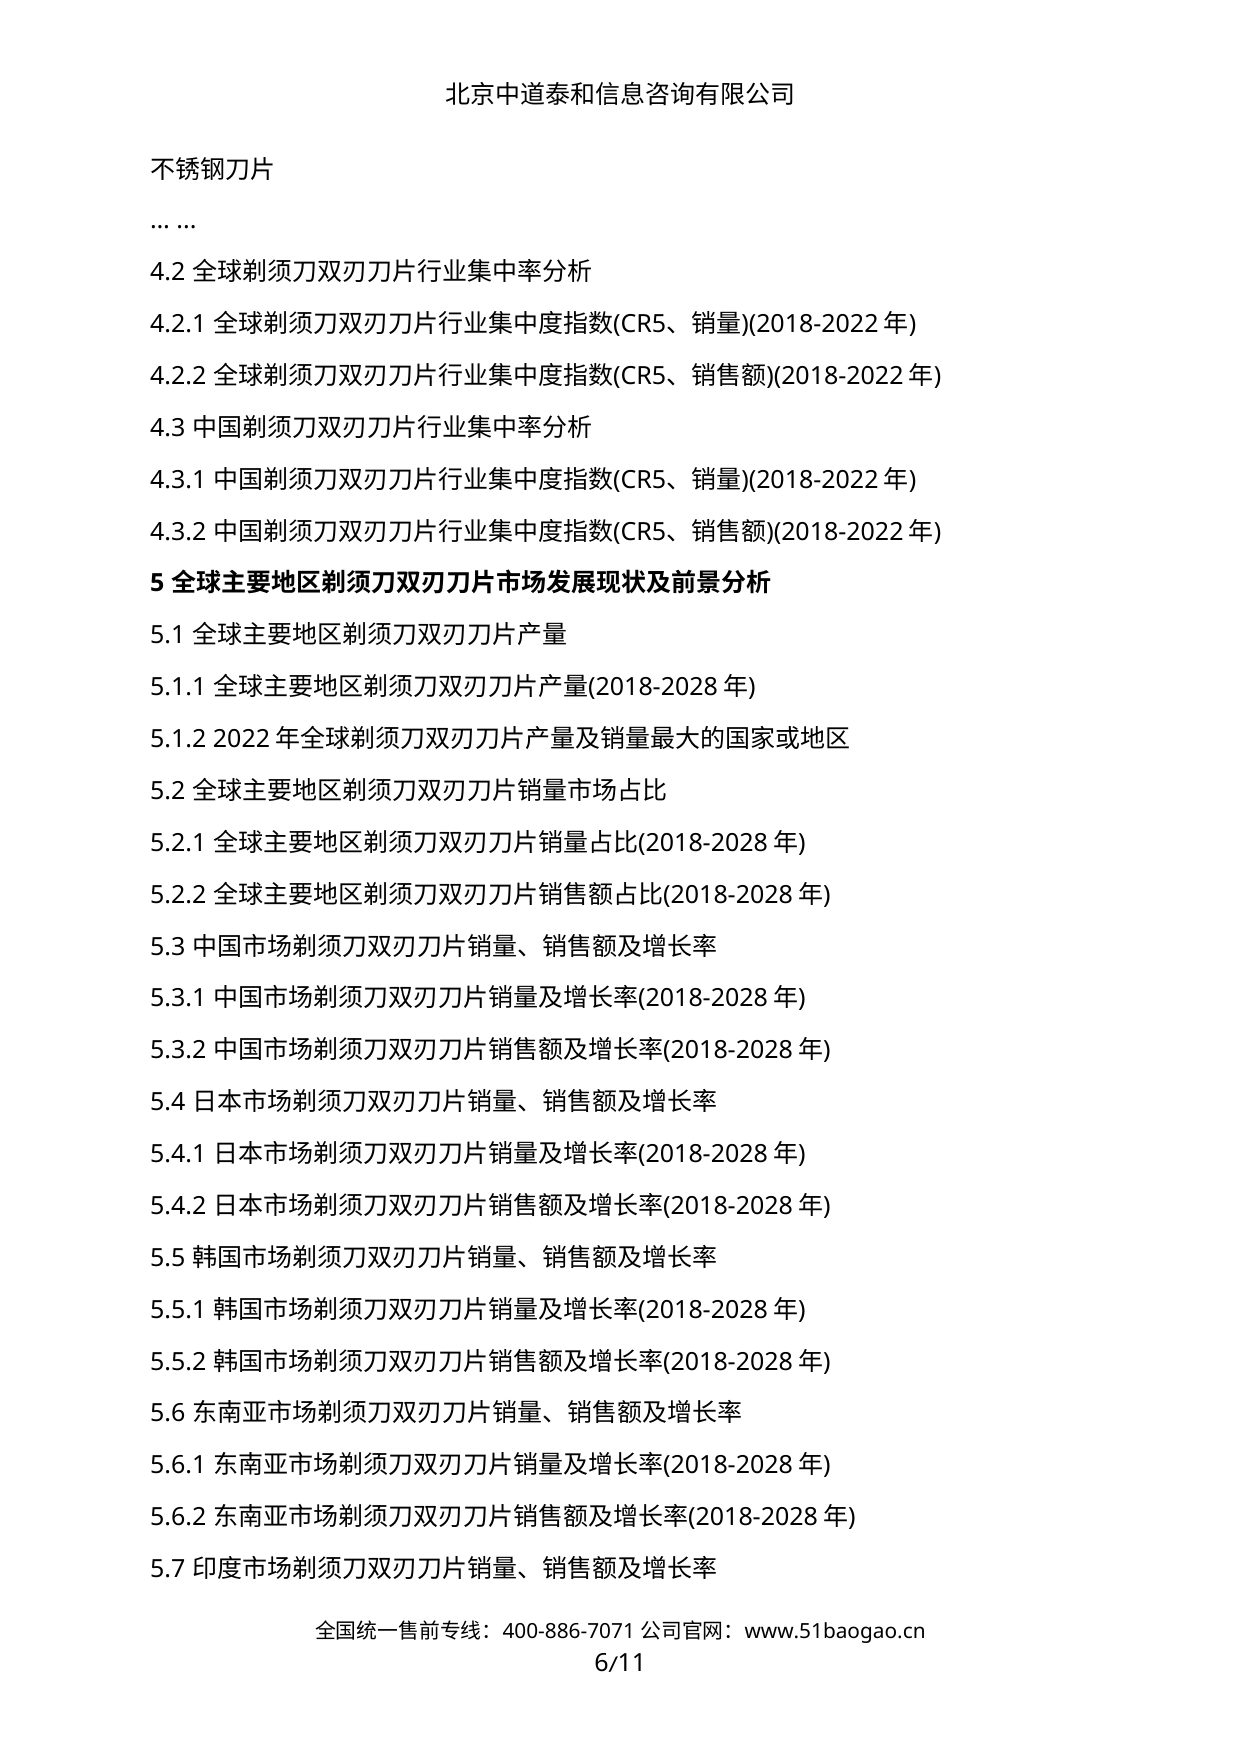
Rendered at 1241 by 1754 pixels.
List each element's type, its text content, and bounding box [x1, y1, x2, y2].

text … ... [150, 202, 1090, 236]
text 4.3.1 中国剃须刀双刃刀片行业集中度指数(CR5、销量)(2018-2022年) [150, 459, 1090, 495]
text 4.2.2 全球剃须刀双刃刀片行业集中度指数(CR5、销售额)(2018-2022年) [150, 355, 1090, 392]
text 5.1.1 全球主要地区剃须刀双刃刀片产量(2018-2028年) [150, 667, 1090, 703]
text 4.2 全球剃须刀双刃刀片行业集中率分析 [150, 252, 1090, 288]
text 5.6.1 东南亚市场剃须刀双刃刀片销量及增长率(2018-2028年) [150, 1445, 1090, 1481]
text 5.3.1 中国市场剃须刀双刃刀片销量及增长率(2018-2028年) [150, 978, 1090, 1014]
text 4.3.2 中国剃须刀双刃刀片行业集中度指数(CR5、销售额)(2018-2022年) [150, 511, 1090, 547]
text 5.4.2 日本市场剃须刀双刃刀片销售额及增长率(2018-2028年) [150, 1185, 1090, 1222]
text 5.1.2 2022年全球剃须刀双刃刀片产量及销量最大的国家或地区 [150, 718, 1090, 755]
text 5.5 韩国市场剃须刀双刃刀片销量、销售额及增长率 [150, 1237, 1090, 1273]
text 5.3.2 中国市场剃须刀双刃刀片销售额及增长率(2018-2028年) [150, 1030, 1090, 1066]
text 5.4 日本市场剃须刀双刃刀片销量、销售额及增长率 [150, 1082, 1090, 1118]
text 5.2.2 全球主要地区剃须刀双刃刀片销售额占比(2018-2028年) [150, 874, 1090, 910]
text 5.4.1 日本市场剃须刀双刃刀片销量及增长率(2018-2028年) [150, 1133, 1090, 1170]
text 5.6.2 东南亚市场剃须刀双刃刀片销售额及增长率(2018-2028年) [150, 1497, 1090, 1533]
text 5 全球主要地区剃须刀双刃刀片市场发展现状及前景分析 [150, 563, 1090, 599]
text 5.1 全球主要地区剃须刀双刃刀片产量 [150, 615, 1090, 651]
text 不锈钢刀片 [150, 150, 1090, 186]
text 5.7 印度市场剃须刀双刃刀片销量、销售额及增长率 [150, 1548, 1090, 1585]
text 5.2.1 全球主要地区剃须刀双刃刀片销量占比(2018-2028年) [150, 822, 1090, 858]
text 5.2 全球主要地区剃须刀双刃刀片销量市场占比 [150, 770, 1090, 807]
text 4.2.1 全球剃须刀双刃刀片行业集中度指数(CR5、销量)(2018-2022年) [150, 303, 1090, 340]
text 5.3 中国市场剃须刀双刃刀片销量、销售额及增长率 [150, 926, 1090, 962]
text 4.3 中国剃须刀双刃刀片行业集中率分析 [150, 407, 1090, 443]
text 5.5.2 韩国市场剃须刀双刃刀片销售额及增长率(2018-2028年) [150, 1341, 1090, 1377]
text 5.6 东南亚市场剃须刀双刃刀片销量、销售额及增长率 [150, 1393, 1090, 1429]
text 5.5.1 韩国市场剃须刀双刃刀片销量及增长率(2018-2028年) [150, 1289, 1090, 1325]
